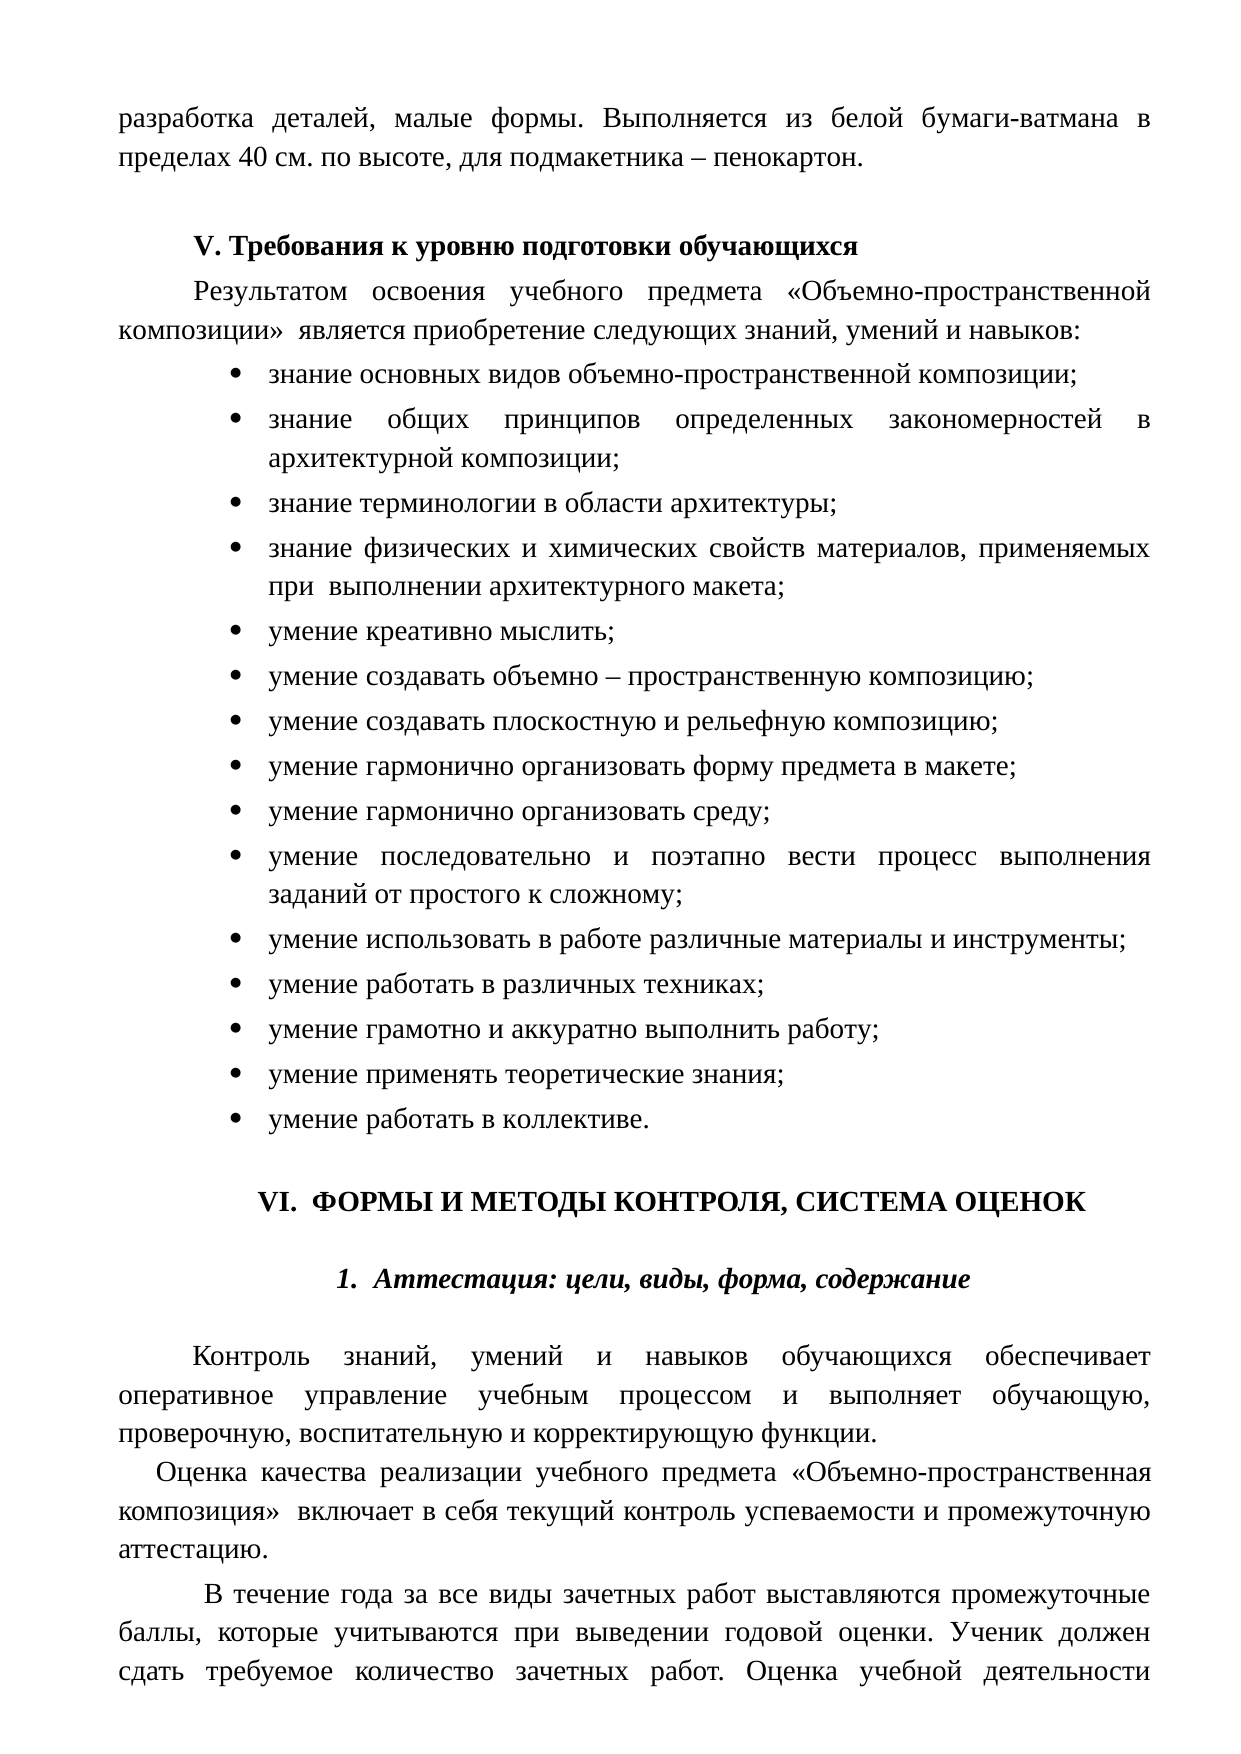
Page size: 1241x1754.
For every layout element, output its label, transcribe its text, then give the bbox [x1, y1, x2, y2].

list знание основных видов объемно-пространственной композиции; [231, 357, 1152, 390]
list умение использовать в работе различные материалы и инструменты; [231, 921, 1152, 955]
list умение работать в различных техниках; [231, 966, 1152, 1000]
list умение грамотно и аккуратно выполнить работу; [231, 1011, 1152, 1045]
text V. Требования к уровню подготовки обучающихся [118, 228, 1152, 262]
list Аттестация: цели, виды, форма, содержание [156, 1261, 1152, 1295]
text Оценка качества реализации учебного предмета «Объемно-пространственная композиция» включает в себя текущий контроль успеваемости и промежуточную аттестацию. [118, 1454, 1152, 1565]
list знание общих принципов определенных закономерностей в архитектурной композиции; [231, 402, 1152, 474]
text Результатом освоения учебного предмета «Объемно-пространственной композиции» является приобретение следующих знаний, умений и навыков: [118, 273, 1152, 345]
list знание терминологии в области архитектуры; [231, 485, 1152, 519]
list умение создавать плоскостную и рельефную композицию; [231, 703, 1152, 737]
list умение применять теоретические знания; [231, 1056, 1152, 1089]
text Контроль знаний, умений и навыков обучающихся обеспечивает оперативное управление учебным процессом и выполняет обучающую, проверочную, воспитательную и корректирующую функции. [118, 1338, 1152, 1449]
list умение гармонично организовать среду; [231, 793, 1152, 827]
list умение последовательно и поэтапно вести процесс выполнения заданий от простого к сложному; [231, 838, 1152, 910]
list умение создавать объемно – пространственную композицию; [231, 658, 1152, 692]
list умение работать в коллективе. [231, 1101, 1152, 1134]
text VI. ФОРМЫ И МЕТОДЫ КОНТРОЛЯ, СИСТЕМА ОЦЕНОК [118, 1184, 1152, 1218]
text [118, 100, 1152, 172]
list знание физических и химических свойств материалов, применяемых при выполнении архитектурного макета; [231, 530, 1152, 602]
list умение гармонично организовать форму предмета в макете; [231, 748, 1152, 782]
list умение креативно мыслить; [231, 613, 1152, 647]
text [118, 1576, 1152, 1687]
